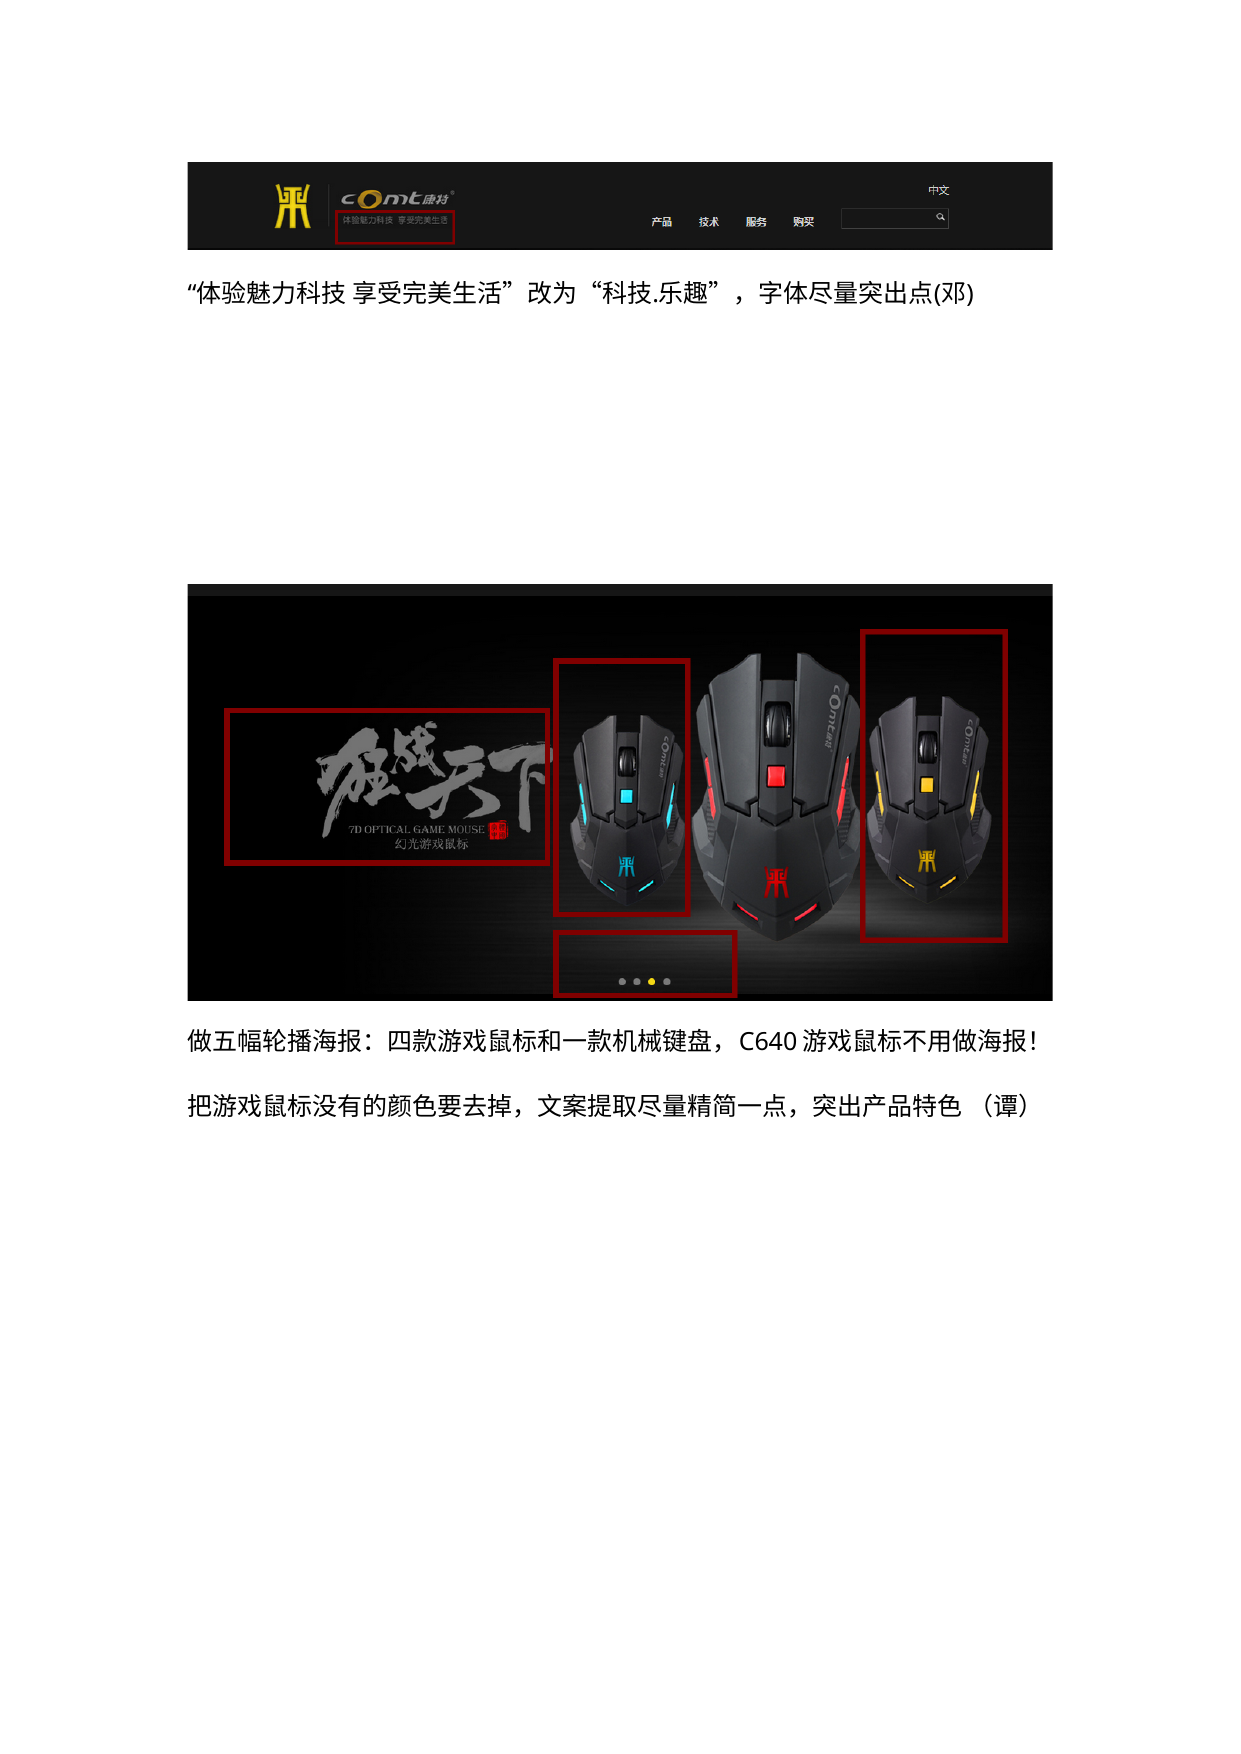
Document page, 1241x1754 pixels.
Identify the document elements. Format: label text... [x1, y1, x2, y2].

picture [187, 584, 1053, 1001]
picture [187, 162, 1053, 250]
text 做五幅轮播海报：四款游戏鼠标和一款机械键盘，C640游戏鼠标不用做海报！把游戏鼠标没有的颜色要去掉，文案提取尽量精简一点，突出产品特色 （谭） [187, 1007, 1053, 1137]
text “体验魅力科技 享受完美生活”改为“科技.乐趣”，字体尽量突出点(邓) [187, 259, 1053, 324]
